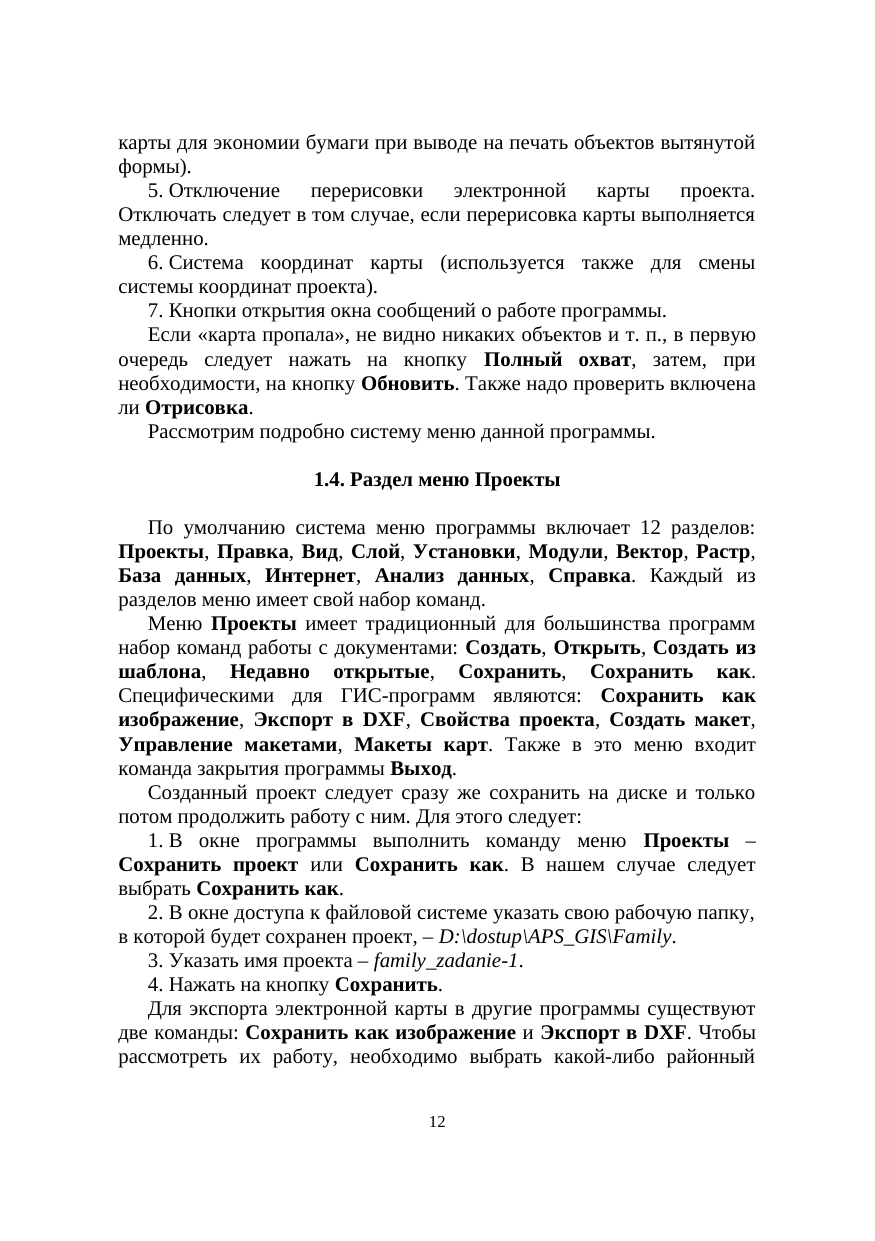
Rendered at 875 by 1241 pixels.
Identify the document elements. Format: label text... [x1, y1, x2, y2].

list Указать имя проекта – family_zadanie-1. [118, 948, 756, 972]
list В окне доступа к файловой системе указать свою рабочую папку, в которой будет сохранен проект, – D:\dostup\APS_GIS\Family. [118, 900, 756, 948]
text Если «карта пропала», не видно никаких объектов и т. п., в первую очередь следует нажать на кнопку Полный охват, затем, при необходимости, на кнопку Обновить. Также надо проверить включена ли Отрисовка. [118, 322, 756, 419]
text Меню Проекты имеет традиционный для большинства программ набор команд работы с документами: Создать, Открыть, Создать из шаблона, Недавно открытые, Сохранить, Сохранить как. Специфическими для ГИС-программ являются: Сохранить как изображение, Экспорт в DXF, Свойства проекта, Создать макет, Управление макетами, Макеты карт. Также в это меню входит команда закрытия программы Выход. [118, 611, 756, 779]
text По умолчанию система меню программы включает 12 разделов: Проекты, Правка, Вид, Слой, Установки, Модули, Вектор, Растр, База данных, Интернет, Анализ данных, Справка. Каждый из разделов меню имеет свой набор команд. [118, 515, 756, 611]
text Рассмотрим подробно систему меню данной программы. [118, 419, 756, 443]
list Система координат карты (используется также для смены системы координат проекта). [118, 250, 756, 298]
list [118, 130, 756, 178]
list Отключение перерисовки электронной карты проекта. Отключать следует в том случае, если перерисовка карты выполняется медленно. [118, 178, 756, 250]
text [118, 996, 756, 1068]
text 1.4. Раздел меню Проекты [118, 467, 756, 491]
text Созданный проект следует сразу же сохранить на диске и только потом продолжить работу с ним. Для этого следует: [118, 779, 756, 828]
list Нажать на кнопку Сохранить. [118, 972, 756, 996]
list В окне программы выполнить команду меню Проекты – Сохранить проект или Сохранить как. В нашем случае следует выбрать Сохранить как. [118, 828, 756, 900]
list Кнопки открытия окна сообщений о работе программы. [118, 298, 756, 322]
